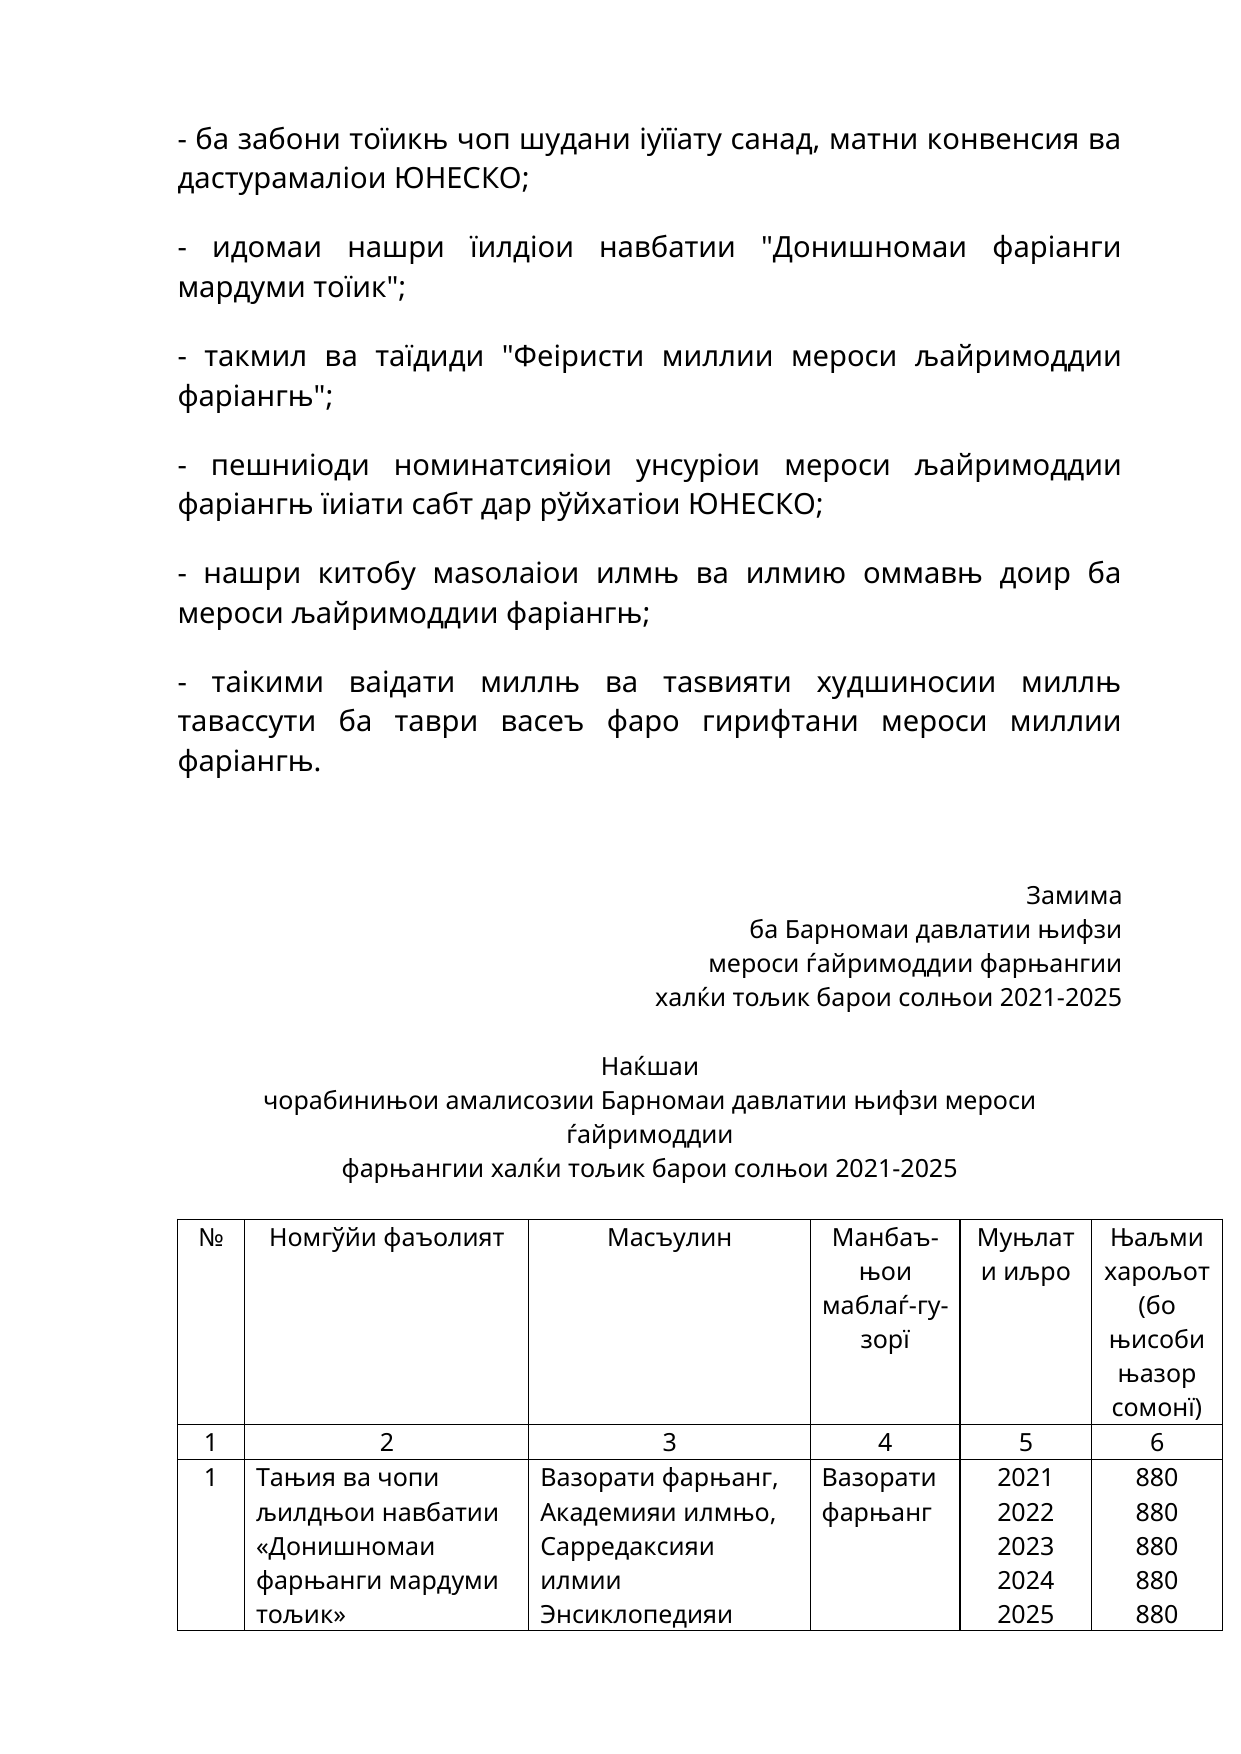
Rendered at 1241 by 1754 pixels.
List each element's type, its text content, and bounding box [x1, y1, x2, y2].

table_header Манбаъ-њои маблаѓ-гузорї [811, 1220, 959, 1424]
table_header Њаљми харољот (бо њисоби њазор сомонї) [1092, 1220, 1222, 1424]
text фарњангии халќи тољик барои солњои 2021-2025 [177, 1150, 1122, 1184]
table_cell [529, 1460, 810, 1630]
text ба Барномаи давлатии њифзи [177, 912, 1122, 946]
text халќи тољик барои солњои 2021-2025 [177, 980, 1122, 1014]
table_header № [178, 1220, 244, 1424]
table_header Муњлати иљро [961, 1220, 1091, 1424]
text - идомаи нашри їилдіои навбатии "Донишномаи фаріанги мардуми тоїик"; [177, 227, 1122, 306]
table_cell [245, 1460, 528, 1630]
table_cell Вазорати фарњанг [811, 1460, 959, 1630]
table_cell 5 [961, 1425, 1091, 1459]
text чорабинињои амалисозии Барномаи давлатии њифзи мероси ѓайримоддии [177, 1082, 1122, 1150]
text - таікими ваідати миллњ ва таѕвияти худшиносии миллњ тавассути ба таври васеъ фаро гирифтани мероси миллии фаріангњ. [177, 661, 1122, 780]
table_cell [961, 1460, 1091, 1630]
table_cell 6 [1092, 1425, 1222, 1459]
table_cell 4 [811, 1425, 959, 1459]
text - пешниіоди номинатсияіои унсуріои мероси љайримоддии фаріангњ їиіати сабт дар рўйхатіои ЮНЕСКО; [177, 444, 1122, 523]
table_cell 880 880 880 880 880 [1092, 1460, 1222, 1630]
text Замима [177, 878, 1122, 912]
text - нашри китобу маѕолаіои илмњ ва илмию оммавњ доир ба мероси љайримоддии фаріангњ; [177, 552, 1122, 632]
table_cell 3 [529, 1425, 810, 1459]
text - ба забони тоїикњ чоп шудани іуїїату санад, матни конвенсия ва дастурамаліои ЮНЕСКО; [177, 118, 1122, 197]
table_cell 1 [178, 1460, 244, 1630]
table_cell 1 [178, 1425, 244, 1459]
text Наќшаи [177, 1048, 1122, 1082]
table_header Номгўйи фаъолият [245, 1220, 528, 1424]
text - такмил ва таїдиди "Феіристи миллии мероси љайримоддии фаріангњ"; [177, 335, 1122, 414]
table_cell 2 [245, 1425, 528, 1459]
text мероси ѓайримоддии фарњангии [177, 946, 1122, 980]
table_header Масъулин [529, 1220, 810, 1424]
